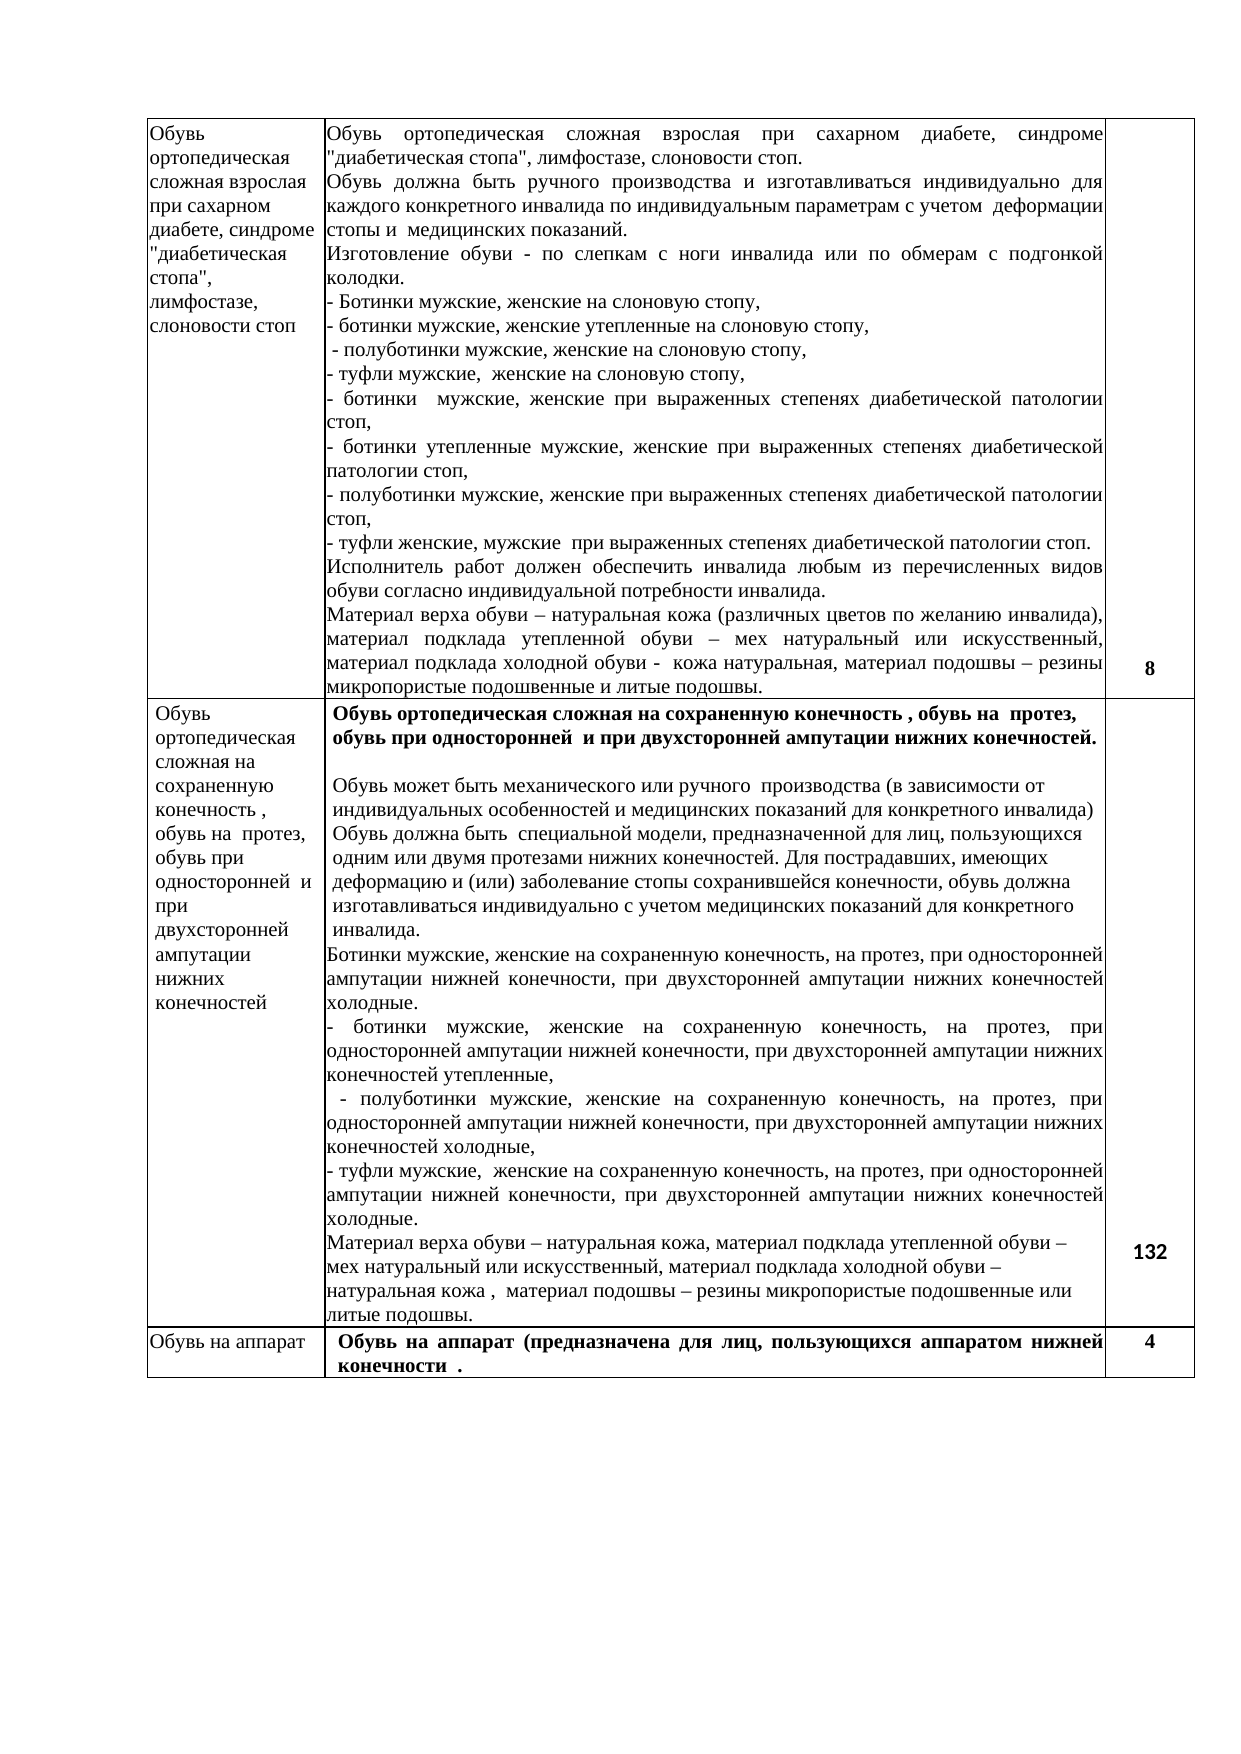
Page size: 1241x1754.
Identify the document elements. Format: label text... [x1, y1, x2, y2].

table_cell Обувь ортопедическая сложная на сохраненную конечность , обувь на протез, обувь при односторонней и при двухсторонней ампутации нижних конечностей [148, 699, 324, 1326]
table_cell Обувь ортопедическая сложная взрослая при сахарном диабете, синдроме "диабетическая стопа", лимфостазе, слоновости стоп. Обувь должна быть ручного производства и изготавливаться индивидуально для каждого конкретного инвалида по индивидуальным параметрам с учетом деформации стопы и медицинских показаний. Изготовление обуви - по слепкам с ноги инвалида или по обмерам с подгонкой колодки. - Ботинки мужские, женские на слоновую стопу, - ботинки мужские, женские утепленные на слоновую стопу, - полуботинки мужские, женские на слоновую стопу, - туфли мужские, женские на слоновую стопу, - ботинки мужские, женские при выраженных степенях диабетической патологии стоп, - ботинки утепленные мужские, женские при выраженных степенях диабетической патологии стоп, - полуботинки мужские, женские при выраженных степенях диабетической патологии стоп, - туфли женские, мужские при выраженных степенях диабетической патологии стоп. Исполнитель работ должен обеспечить инвалида любым из перечисленных видов обуви согласно индивидуальной потребности инвалида. Материал верха обуви – натуральная кожа (различных цветов по желанию инвалида), материал подклада утепленной обуви – мех натуральный или искусственный, материал подклада холодной обуви - кожа натуральная, материал подошвы – резины микропористые подошвенные и литые подошвы. [326, 119, 1105, 698]
table_cell Обувь ортопедическая сложная взрослая при сахарном диабете, синдроме "диабетическая стопа", лимфостазе, слоновости стоп [148, 119, 324, 698]
table_cell 8 [1106, 119, 1194, 698]
table_cell Обувь на аппарат [148, 1328, 324, 1377]
table_cell Обувь ортопедическая сложная на сохраненную конечность , обувь на протез, обувь при односторонней и при двухсторонней ампутации нижних конечностей. Обувь может быть механического или ручного производства (в зависимости от индивидуальных особенностей и медицинских показаний для конкретного инвалида) Обувь должна быть специальной модели, предназначенной для лиц, пользующихся одним или двумя протезами нижних конечностей. Для пострадавших, имеющих деформацию и (или) заболевание стопы сохранившейся конечности, обувь должна изготавливаться индивидуально с учетом медицинских показаний для конкретного инвалида. Ботинки мужские, женские на сохраненную конечность, на протез, при односторонней ампутации нижней конечности, при двухсторонней ампутации нижних конечностей холодные. - ботинки мужские, женские на сохраненную конечность, на протез, при односторонней ампутации нижней конечности, при двухсторонней ампутации нижних конечностей утепленные, - полуботинки мужские, женские на сохраненную конечность, на протез, при односторонней ампутации нижней конечности, при двухсторонней ампутации нижних конечностей холодные, - туфли мужские, женские на сохраненную конечность, на протез, при односторонней ампутации нижней конечности, при двухсторонней ампутации нижних конечностей холодные. Материал верха обуви – натуральная кожа, материал подклада утепленной обуви – мех натуральный или искусственный, материал подклада холодной обуви – натуральная кожа , материал подошвы – резины микропористые подошвенные или литые подошвы. [326, 699, 1105, 1326]
table_cell 4 [1106, 1328, 1194, 1377]
table_cell 132 [1106, 699, 1194, 1326]
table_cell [326, 1328, 1105, 1377]
